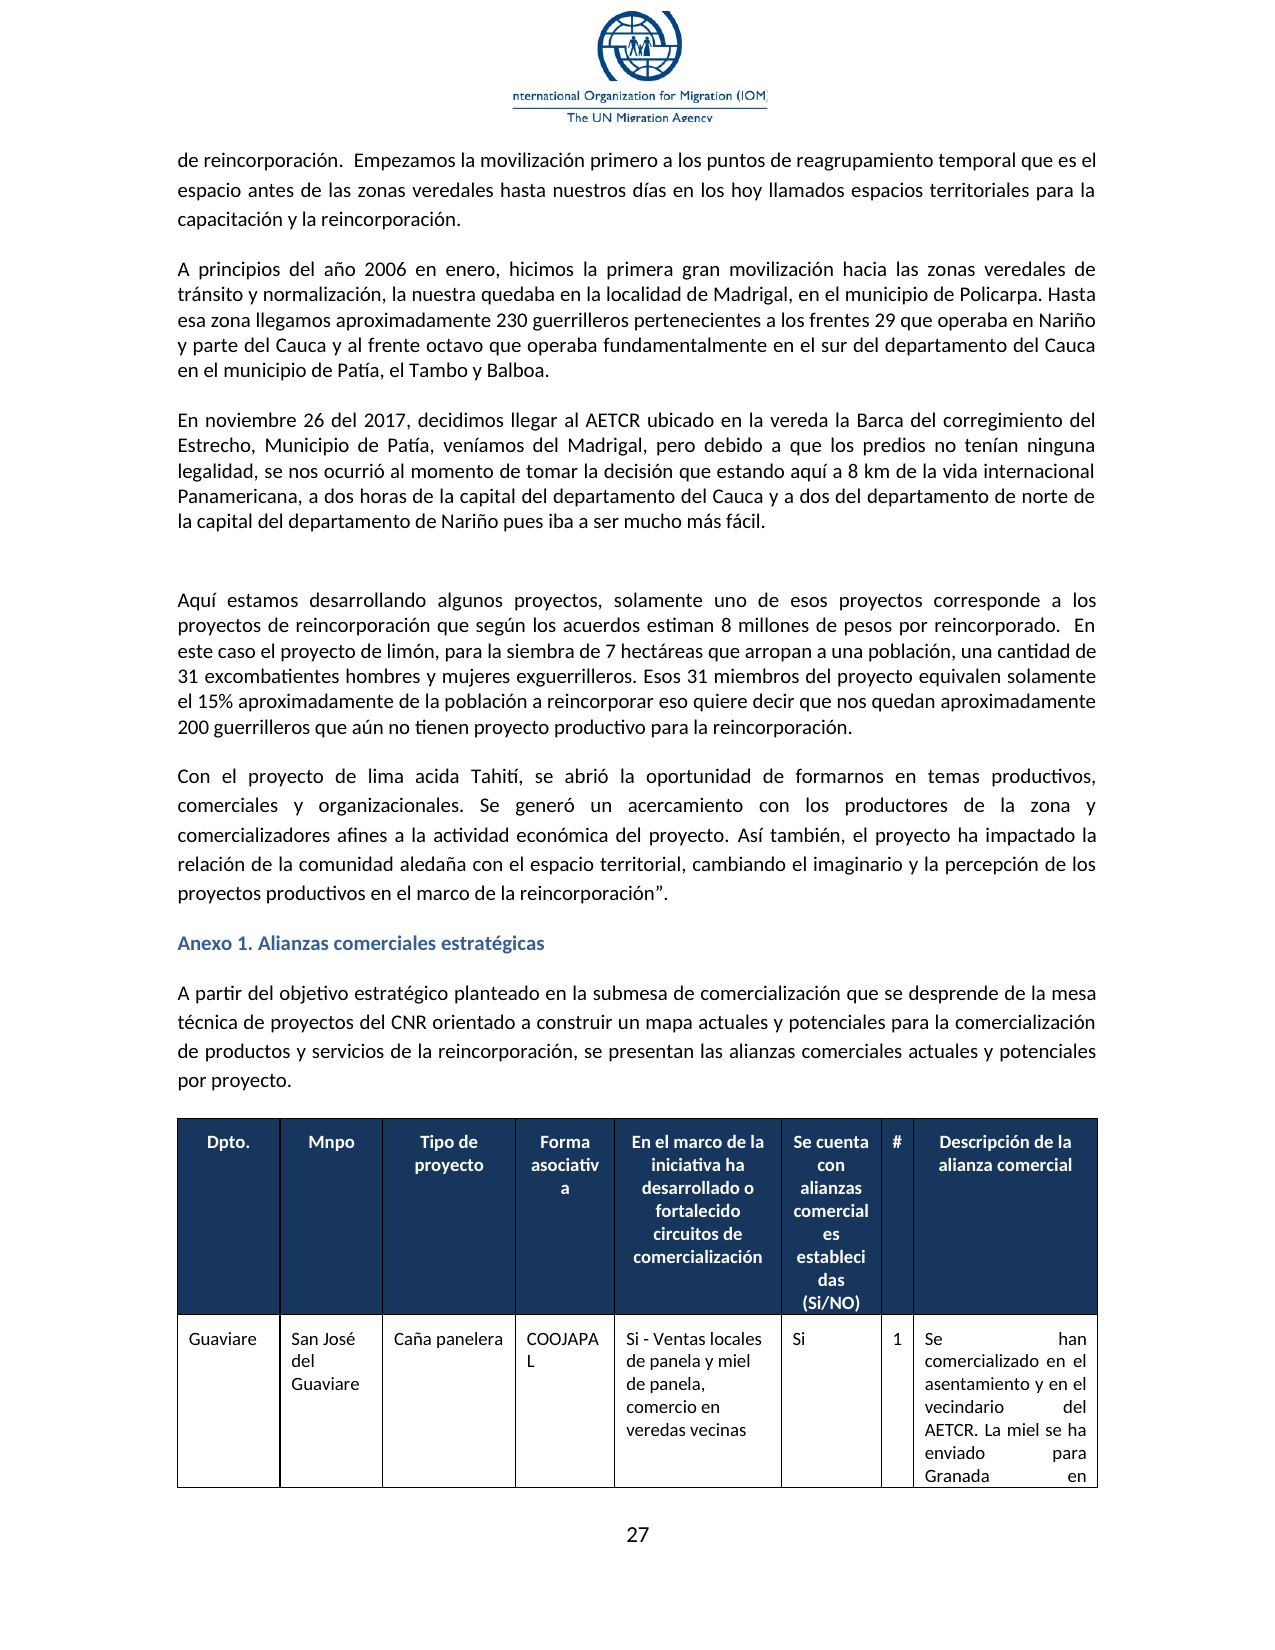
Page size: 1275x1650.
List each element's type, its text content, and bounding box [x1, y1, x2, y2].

table_cell Caña panelera [383, 1315, 515, 1487]
table_header En el marco de la iniciativa ha desarrollado o fortalecido circuitos de comercialización [615, 1119, 781, 1314]
text A principios del año 2006 en enero, hicimos la primera gran movilización hacia las zonas veredales de tránsito y normalización, la nuestra quedaba en la localidad de Madrigal, en el municipio de Policarpa. Hasta esa zona llegamos aproximadamente 230 guerrilleros pertenecientes a los frentes 29 que operaba en Nariño y parte del Cauca y al frente octavo que operaba fundamentalmente en el sur del departamento del Cauca en el municipio de Patía, el Tambo y Balboa. [177, 256, 1098, 383]
table_header Forma asociativa [516, 1119, 614, 1314]
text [177, 148, 1098, 231]
table_header Dpto. [178, 1119, 279, 1314]
text Anexo 1. Alianzas comerciales estratégicas [177, 930, 1098, 956]
table_cell Guaviare [178, 1315, 279, 1487]
table_cell 1 [882, 1315, 913, 1487]
table_header Se cuenta con alianzas comerciales establecidas (Si/NO) [782, 1119, 881, 1314]
table_header # [882, 1119, 913, 1314]
picture [511, 11, 767, 121]
text A partir del objetivo estratégico planteado en la submesa de comercialización que se desprende de la mesa técnica de proyectos del CNR orientado a construir un mapa actuales y potenciales para la comercialización de productos y servicios de la reincorporación, se presentan las alianzas comerciales actuales y potenciales por proyecto. [177, 980, 1098, 1093]
table_cell Si - Ventas locales de panela y miel de panela, comercio en veredas vecinas [615, 1315, 781, 1487]
table_cell Si [782, 1315, 881, 1487]
table_header Tipo de proyecto [383, 1119, 515, 1314]
text Aquí estamos desarrollando algunos proyectos, solamente uno de esos proyectos corresponde a los proyectos de reincorporación que según los acuerdos estiman 8 millones de pesos por reincorporado. En este caso el proyecto de limón, para la siembra de 7 hectáreas que arropan a una población, una cantidad de 31 excombatientes hombres y mujeres exguerrilleros. Esos 31 miembros del proyecto equivalen solamente el 15% aproximadamente de la población a reincorporar eso quiere decir que nos quedan aproximadamente 200 guerrilleros que aún no tienen proyecto productivo para la reincorporación. [177, 587, 1098, 739]
table_header Mnpo [281, 1119, 382, 1314]
text En noviembre 26 del 2017, decidimos llegar al AETCR ubicado en la vereda la Barca del corregimiento del Estrecho, Municipio de Patía, veníamos del Madrigal, pero debido a que los predios no tenían ninguna legalidad, se nos ocurrió al momento de tomar la decisión que estando aquí a 8 km de la vida internacional Panamericana, a dos horas de la capital del departamento del Cauca y a dos del departamento de norte de la capital del departamento de Nariño pues iba a ser mucho más fácil. [177, 407, 1098, 534]
table_cell COOJAPAL [516, 1315, 614, 1487]
table_header Descripción de la alianza comercial [914, 1119, 1097, 1314]
table_cell San José del Guaviare [281, 1315, 382, 1487]
text Con el proyecto de lima acida Tahití, se abrió la oportunidad de formarnos en temas productivos, comerciales y organizacionales. Se generó un acercamiento con los productores de la zona y comercializadores afines a la actividad económica del proyecto. Así también, el proyecto ha impactado la relación de la comunidad aledaña con el espacio territorial, cambiando el imaginario y la percepción de los proyectos productivos en el marco de la reincorporación”. [177, 763, 1098, 906]
